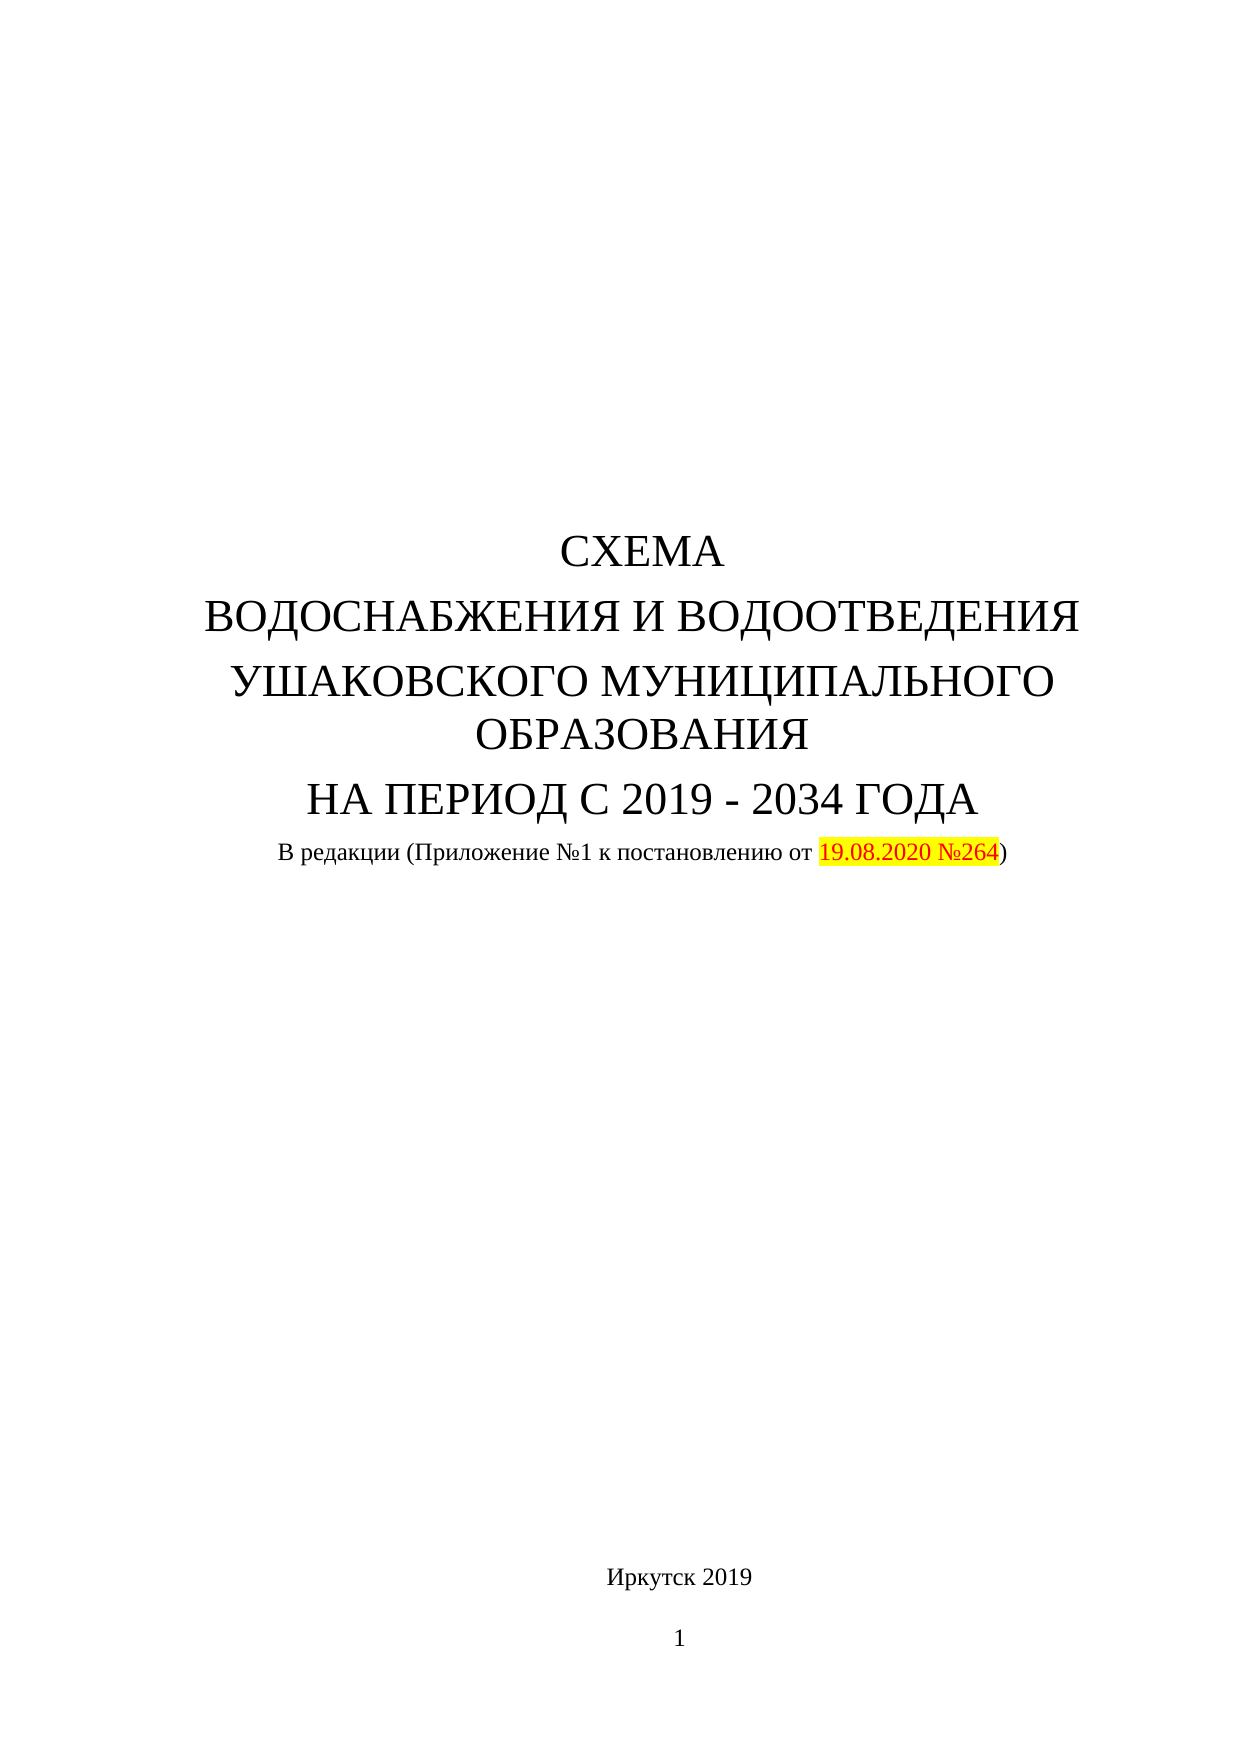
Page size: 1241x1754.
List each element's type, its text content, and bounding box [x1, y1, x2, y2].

text УШАКОВСКОГО МУНИЦИПАЛЬНОГО ОБРАЗОВАНИЯ [133, 654, 1152, 759]
text СХЕМА [133, 523, 1152, 576]
text ВОДОСНАБЖЕНИЯ И ВОДООТВЕДЕНИЯ [133, 589, 1152, 641]
text Иркутск 2019 [133, 1562, 1152, 1591]
text НА ПЕРИОД С 2019 - 2034 ГОДА [133, 772, 1152, 824]
text В редакции (Приложение №1 к постановлению от 19.08.2020 №264) [999, 837, 1152, 866]
text В редакции (Приложение №1 к постановлению от 19.08.2020 №264) [133, 837, 819, 866]
